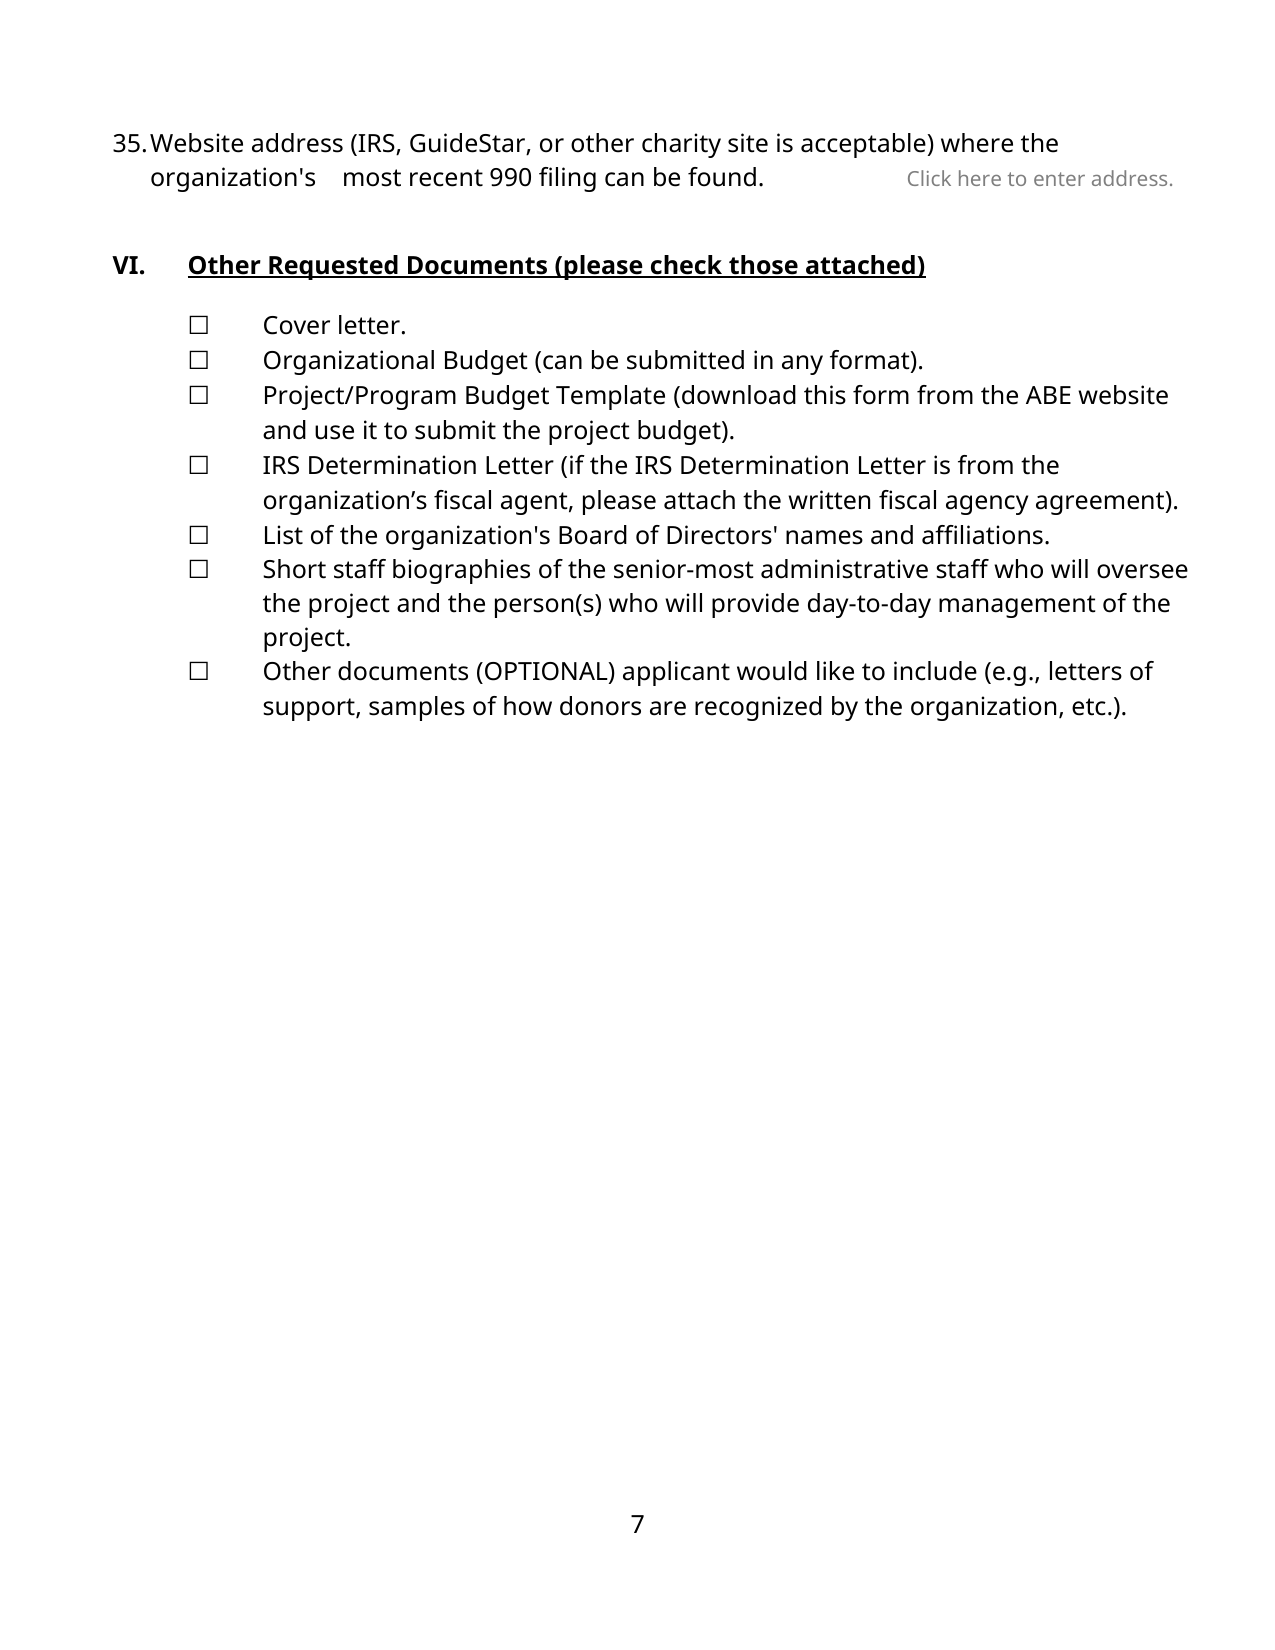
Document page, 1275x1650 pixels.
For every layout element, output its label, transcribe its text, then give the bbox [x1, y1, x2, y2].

text Short staff biographies of the senior-most administrative staff who will oversee the project and the person(s) who will provide day-to-day management of the project. [187, 552, 1200, 654]
text Organizational Budget (can be submitted in any format). [187, 343, 1200, 377]
list Website address (IRS, GuideStar, or other charity site is acceptable) where the organization's most recent 990 filing can be found. [112, 126, 1200, 194]
text Project/Program Budget Template (download this form from the ABE website and use it to submit the project budget). [187, 378, 1200, 447]
text Other documents (OPTIONAL) applicant would like to include (e.g., letters of support, samples of how donors are recognized by the organization, etc.). [187, 654, 1200, 722]
text IRS Determination Letter (if the IRS Determination Letter is from the organization’s fiscal agent, please attach the written fiscal agency agreement). [187, 448, 1200, 517]
text Cover letter. [187, 308, 1200, 342]
list Other Requested Documents (please check those attached) [112, 248, 1200, 282]
text List of the organization's Board of Directors' names and affiliations. [187, 518, 1200, 552]
